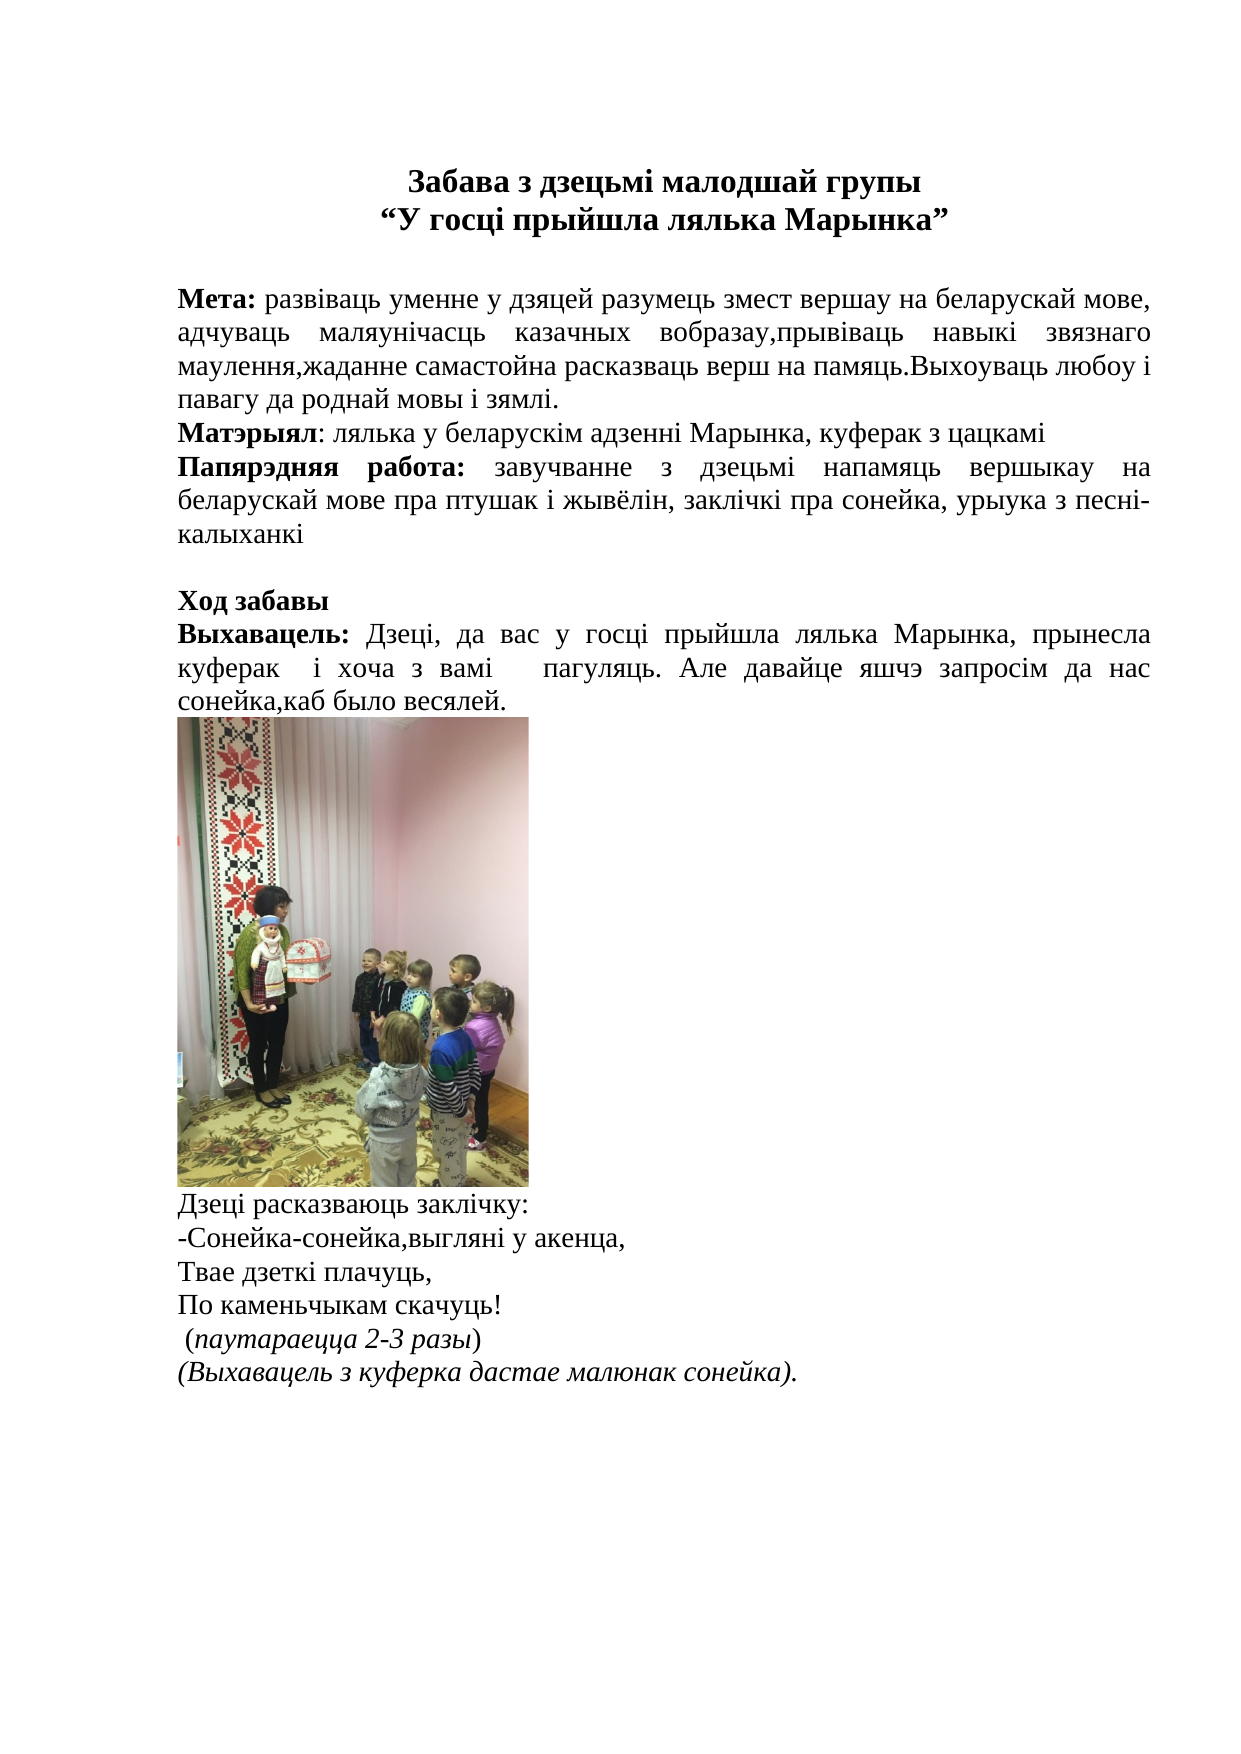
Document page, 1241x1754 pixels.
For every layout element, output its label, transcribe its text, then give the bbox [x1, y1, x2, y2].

text Выхавацель: Дзеці, да вас у госці прыйшла лялька Марынка, прынесла куферак і хоча з вамі пагуляць. Але давайце яшчэ запросім да нас сонейка,каб было весялей. [177, 616, 1152, 717]
text Забава з дзецьмі малодшай групы [177, 161, 1152, 199]
text Ход забавы [177, 583, 1152, 616]
picture [177, 717, 529, 1187]
text По каменьчыкам скачуць! [177, 1287, 1152, 1321]
text “У госці прыйшла лялька Марынка” [177, 199, 1152, 238]
text (Выхавацель з куферка дастае малюнак сонейка). [177, 1354, 1152, 1388]
text (паутараецца 2-3 разы) [177, 1321, 1152, 1354]
text Матэрыял: лялька у беларускім адзенні Марынка, куферак з цацкамі [177, 415, 1152, 449]
text -Сонейка-сонейка,выгляні у акенца, [177, 1220, 1152, 1254]
text Папярэдняя работа: завучванне з дзецьмі напамяць вершыкау на беларускай мове пра птушак і жывёлін, заклічкі пра сонейка, урыука з песні-калыханкі [177, 449, 1152, 549]
text Мета: развіваць уменне у дзяцей разумець змест вершау на беларускай мове, адчуваць маляунічасць казачных вобразау,прывіваць навыкі звязнаго маулення,жаданне самастойна расказваць верш на памяць.Выхоуваць любоу і павагу да роднай мовы і зямлі. [177, 281, 1152, 415]
text Дзеці расказваюць заклічку: [177, 1187, 1152, 1220]
text Твае дзеткі плачуць, [177, 1254, 1152, 1287]
